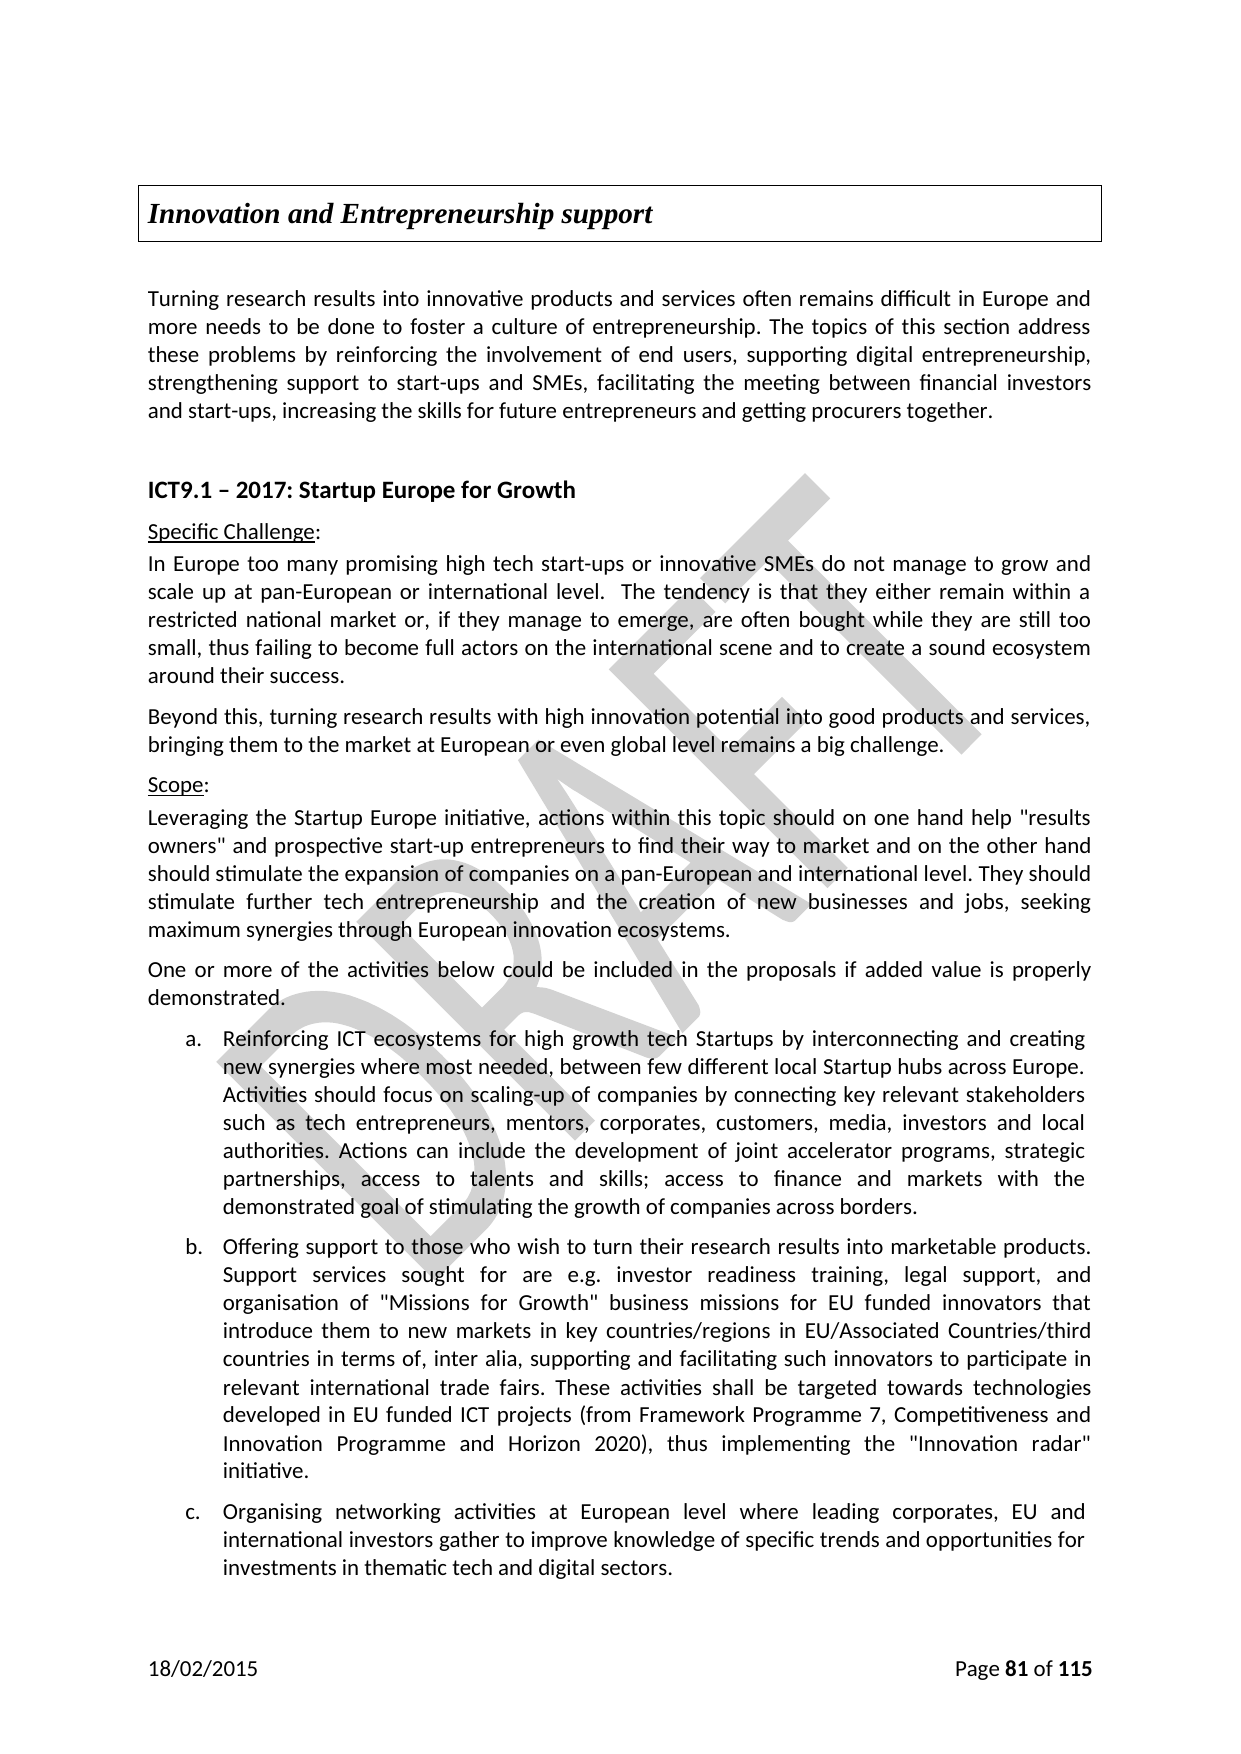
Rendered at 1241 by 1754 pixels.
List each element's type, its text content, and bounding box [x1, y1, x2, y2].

text Leveraging the Startup Europe initiative, actions within this topic should on one hand help "results owners" and prospective start-up entrepreneurs to find their way to market and on the other hand should stimulate the expansion of companies on a pan-European and international level. They should stimulate further tech entrepreneurship and the creation of new businesses and jobs, seeking maximum synergies through European innovation ecosystems. [148, 803, 1093, 943]
text Specific Challenge: [148, 517, 1093, 545]
list Reinforcing ICT ecosystems for high growth tech Startups by interconnecting and creating new synergies where most needed, between few different local Startup hubs across Europe. Activities should focus on scaling-up of companies by connecting key relevant stakeholders such as tech entrepreneurs, mentors, corporates, customers, media, investors and local authorities. Actions can include the development of joint accelerator programs, strategic partnerships, access to talents and skills; access to finance and markets with the demonstrated goal of stimulating the growth of companies across borders. [185, 1024, 1087, 1220]
subtitle Innovation and Entrepreneurship support [139, 186, 1101, 241]
list Organising networking activities at European level where leading corporates, EU and international investors gather to improve knowledge of specific trends and opportunities for investments in thematic tech and digital sectors. [185, 1497, 1087, 1581]
text In Europe too many promising high tech start-ups or innovative SMEs do not manage to grow and scale up at pan-European or international level. The tendency is that they either remain within a restricted national market or, if they manage to emerge, are often bought while they are still too small, thus failing to become full actors on the international scene and to create a sound ecosystem around their success. [148, 549, 1093, 689]
text Scope: [148, 771, 1093, 798]
subtitle ICT9.1 – 2017: Startup Europe for Growth [148, 474, 1093, 505]
list Offering support to those who wish to turn their research results into marketable products. Support services sought for are e.g. investor readiness training, legal support, and organisation of "Missions for Growth" business missions for EU funded innovators that introduce them to new markets in key countries/regions in EU/Associated Countries/third countries in terms of, inter alia, supporting and facilitating such innovators to participate in relevant international trade fairs. These activities shall be targeted towards technologies developed in EU funded ICT projects (from Framework Programme 7, Competitiveness and Innovation Programme and Horizon 2020), thus implementing the "Innovation radar" initiative. [185, 1232, 1093, 1485]
text Beyond this, turning research results with high innovation potential into good products and services, bringing them to the market at European or even global level remains a big challenge. [148, 702, 1093, 758]
text Turning research results into innovative products and services often remains difficult in Europe and more needs to be done to foster a culture of entrepreneurship. The topics of this section address these problems by reinforcing the involvement of end users, supporting digital entrepreneurship, strengthening support to start-ups and SMEs, facilitating the meeting between financial investors and start-ups, increasing the skills for future entrepreneurs and getting procurers together. [148, 284, 1093, 424]
text One or more of the activities below could be included in the proposals if added value is properly demonstrated. [148, 955, 1093, 1011]
